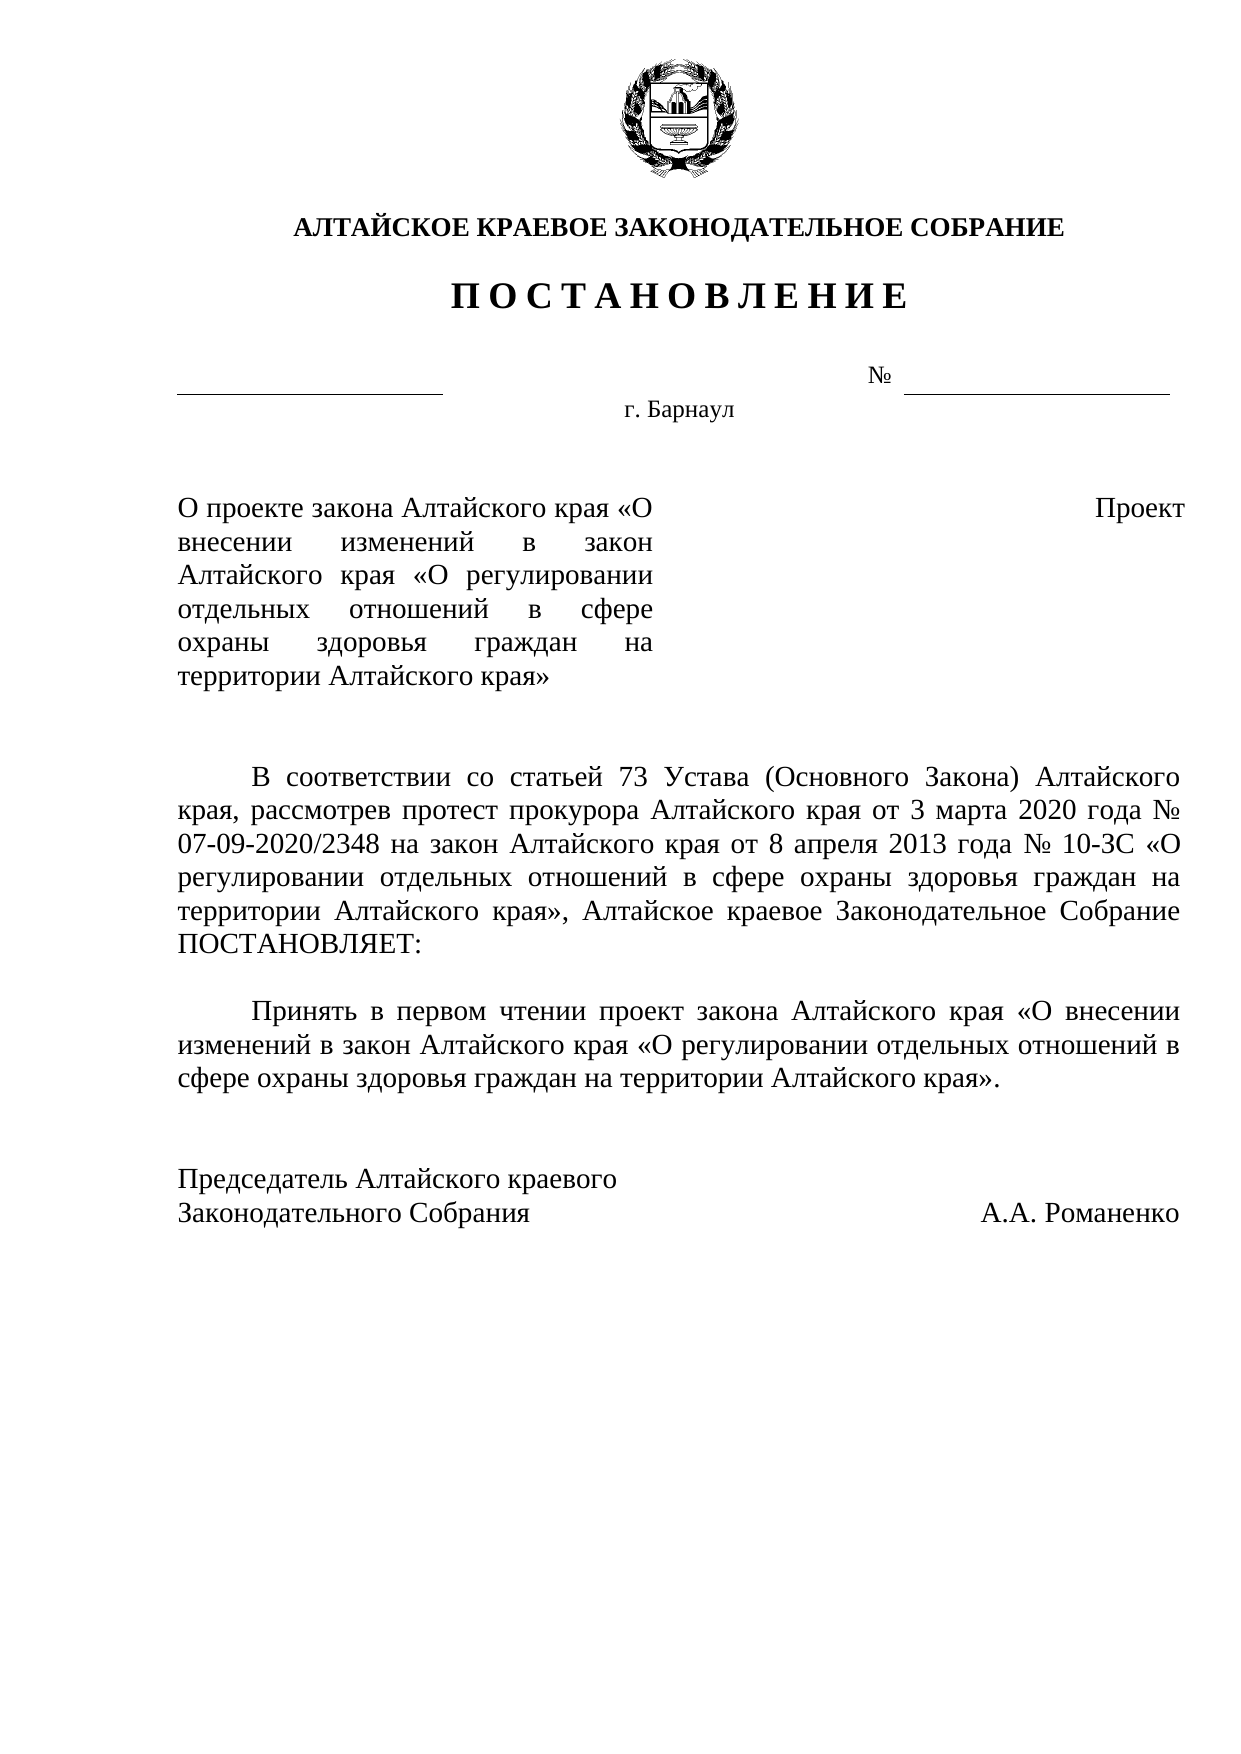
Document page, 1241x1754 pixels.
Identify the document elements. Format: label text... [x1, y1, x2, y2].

table_header Председатель Алтайского краевого Законодательного Собрания [177, 1161, 856, 1228]
table_header Проект [665, 490, 1196, 692]
text В соответствии со статьей 73 Устава (Основного Закона) Алтайского края, рассмотрев протест прокурора Алтайского края от 3 марта 2020 года № 07-09-2020/2348 на закон Алтайского края от 8 апреля 2013 года № 10-ЗС «О регулировании отдельных отношений в сфере охраны здоровья граждан на территории Алтайского края», Алтайское краевое Законодательное Собрание ПОСТАНОВЛЯЕТ: [177, 759, 1181, 960]
text Принять в первом чтении проект закона Алтайского края «О внесении изменений в закон Алтайского края «О регулировании отдельных отношений в сфере охраны здоровья граждан на территории Алтайского края». [177, 993, 1181, 1094]
table_header А.А. Романенко [856, 1161, 1181, 1228]
table_header О проекте закона Алтайского края «О внесении изменений в закон Алтайского края «О регулировании отдельных отношений в сфере охраны здоровья граждан на территории Алтайского края» [177, 490, 664, 692]
